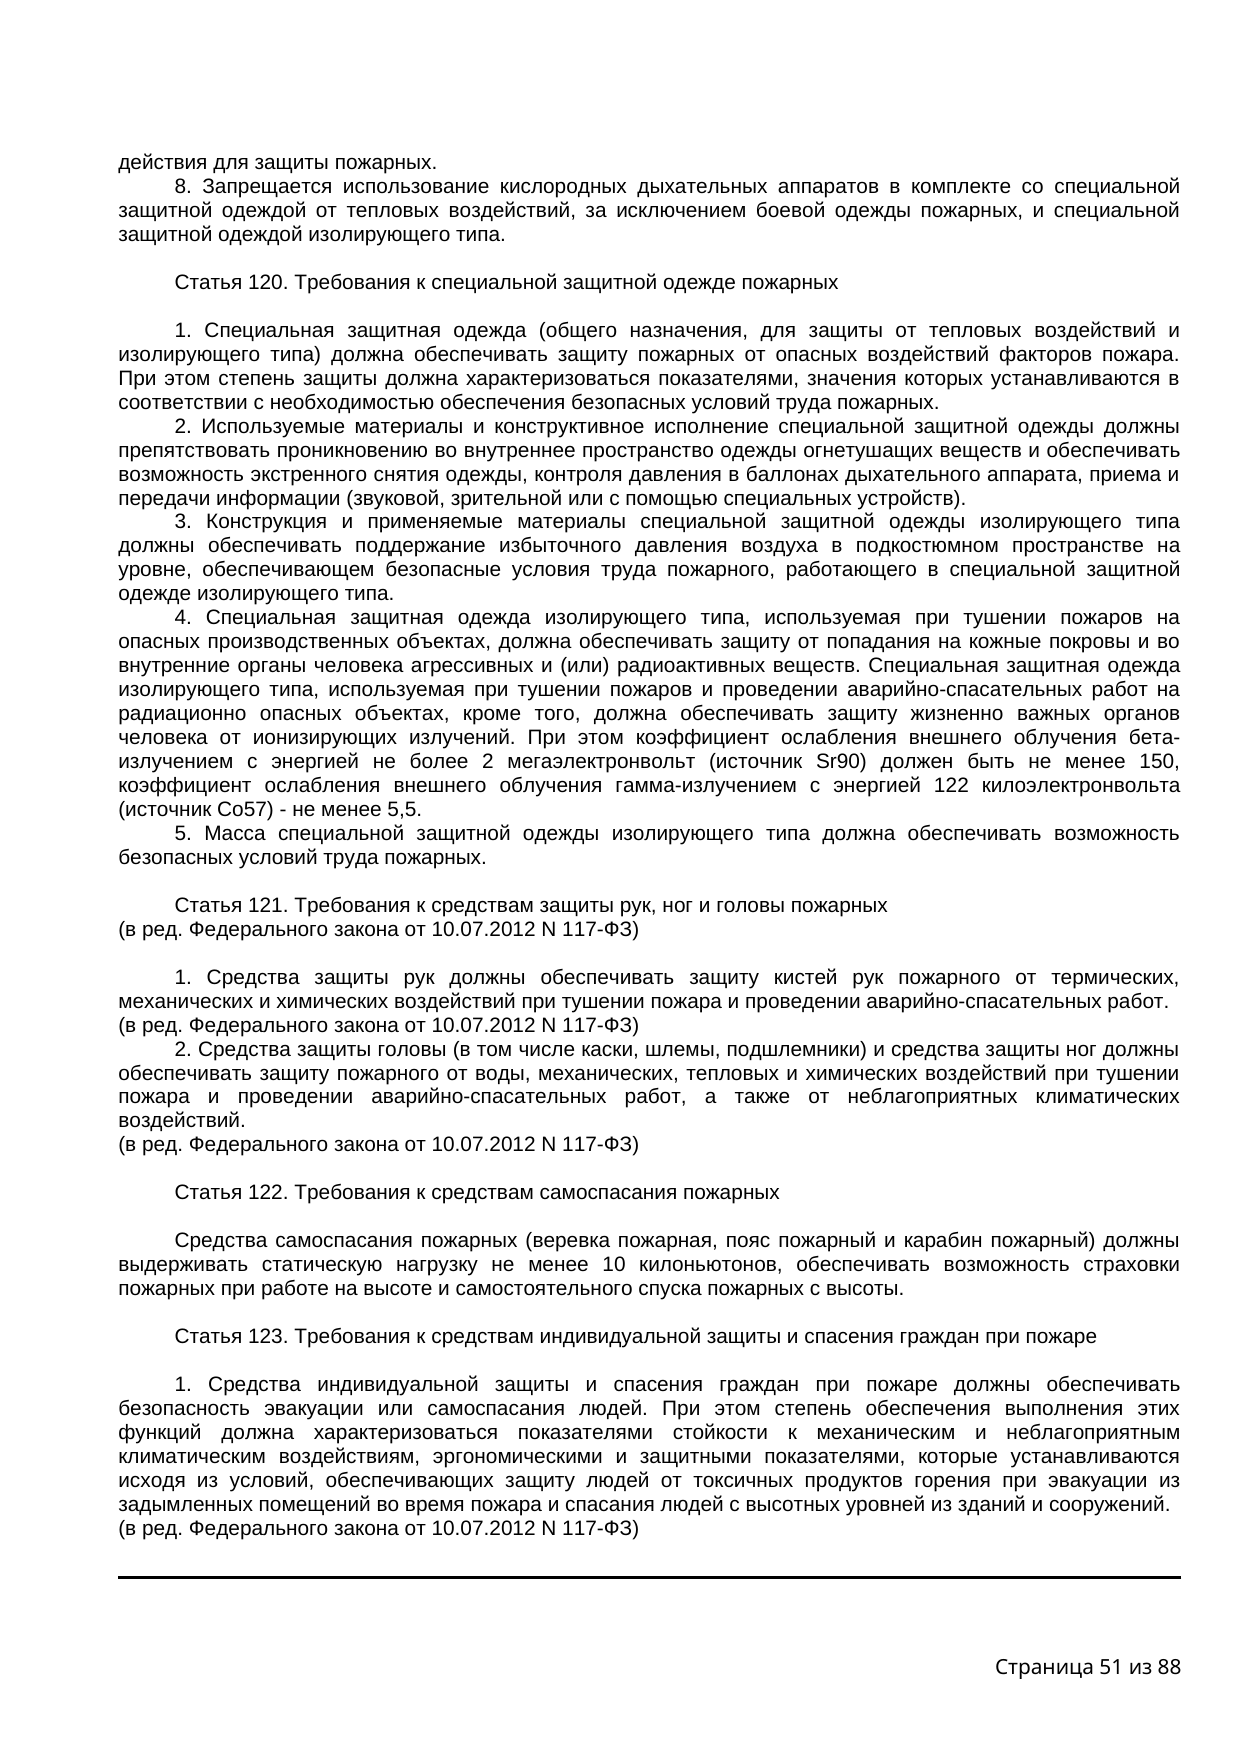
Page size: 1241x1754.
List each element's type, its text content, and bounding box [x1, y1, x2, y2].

text 8. Запрещается использование кислородных дыхательных аппаратов в комплекте со специальной защитной одеждой от тепловых воздействий, за исключением боевой одежды пожарных, и специальной защитной одеждой изолирующего типа. [118, 174, 1181, 246]
text (в ред. Федерального закона от 10.07.2012 N 117-ФЗ) [118, 1012, 1181, 1036]
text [118, 150, 1181, 174]
text 5. Масса специальной защитной одежды изолирующего типа должна обеспечивать возможность безопасных условий труда пожарных. [118, 821, 1181, 869]
text 1. Специальная защитная одежда (общего назначения, для защиты от тепловых воздействий и изолирующего типа) должна обеспечивать защиту пожарных от опасных воздействий факторов пожара. При этом степень защиты должна характеризоваться показателями, значения которых устанавливаются в соответствии с необходимостью обеспечения безопасных условий труда пожарных. [118, 318, 1181, 413]
text Статья 122. Требования к средствам самоспасания пожарных [118, 1180, 1181, 1204]
text Средства самоспасания пожарных (веревка пожарная, пояс пожарный и карабин пожарный) должны выдерживать статическую нагрузку не менее 10 килоньютонов, обеспечивать возможность страховки пожарных при работе на высоте и самостоятельного спуска пожарных с высоты. [118, 1228, 1181, 1300]
text 2. Используемые материалы и конструктивное исполнение специальной защитной одежды должны препятствовать проникновению во внутреннее пространство одежды огнетушащих веществ и обеспечивать возможность экстренного снятия одежды, контроля давления в баллонах дыхательного аппарата, приема и передачи информации (звуковой, зрительной или с помощью специальных устройств). [118, 413, 1181, 509]
text Статья 123. Требования к средствам индивидуальной защиты и спасения граждан при пожаре [118, 1324, 1181, 1348]
text Статья 121. Требования к средствам защиты рук, ног и головы пожарных [118, 893, 1181, 917]
text (в ред. Федерального закона от 10.07.2012 N 117-ФЗ) [118, 1132, 1181, 1156]
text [118, 1516, 1181, 1539]
text Статья 120. Требования к специальной защитной одежде пожарных [118, 270, 1181, 294]
text 4. Специальная защитная одежда изолирующего типа, используемая при тушении пожаров на опасных производственных объектах, должна обеспечивать защиту от попадания на кожные покровы и во внутренние органы человека агрессивных и (или) радиоактивных веществ. Специальная защитная одежда изолирующего типа, используемая при тушении пожаров и проведении аварийно-спасательных работ на радиационно опасных объектах, кроме того, должна обеспечивать защиту жизненно важных органов человека от ионизирующих излучений. При этом коэффициент ослабления внешнего облучения бета-излучением с энергией не более 2 мегаэлектронвольт (источник Sr90) должен быть не менее 150, коэффициент ослабления внешнего облучения гамма-излучением с энергией 122 килоэлектронвольта (источник Co57) - не менее 5,5. [118, 605, 1181, 821]
text 3. Конструкция и применяемые материалы специальной защитной одежды изолирующего типа должны обеспечивать поддержание избыточного давления воздуха в подкостюмном пространстве на уровне, обеспечивающем безопасные условия труда пожарного, работающего в специальной защитной одежде изолирующего типа. [118, 509, 1181, 605]
text 2. Средства защиты головы (в том числе каски, шлемы, подшлемники) и средства защиты ног должны обеспечивать защиту пожарного от воды, механических, тепловых и химических воздействий при тушении пожара и проведении аварийно-спасательных работ, а также от неблагоприятных климатических воздействий. [118, 1036, 1181, 1132]
text 1. Средства индивидуальной защиты и спасения граждан при пожаре должны обеспечивать безопасность эвакуации или самоспасания людей. При этом степень обеспечения выполнения этих функций должна характеризоваться показателями стойкости к механическим и неблагоприятным климатическим воздействиям, эргономическими и защитными показателями, которые устанавливаются исходя из условий, обеспечивающих защиту людей от токсичных продуктов горения при эвакуации из задымленных помещений во время пожара и спасания людей с высотных уровней из зданий и сооружений. [118, 1372, 1181, 1516]
text 1. Средства защиты рук должны обеспечивать защиту кистей рук пожарного от термических, механических и химических воздействий при тушении пожара и проведении аварийно-спасательных работ. [118, 964, 1181, 1012]
text (в ред. Федерального закона от 10.07.2012 N 117-ФЗ) [118, 917, 1181, 941]
